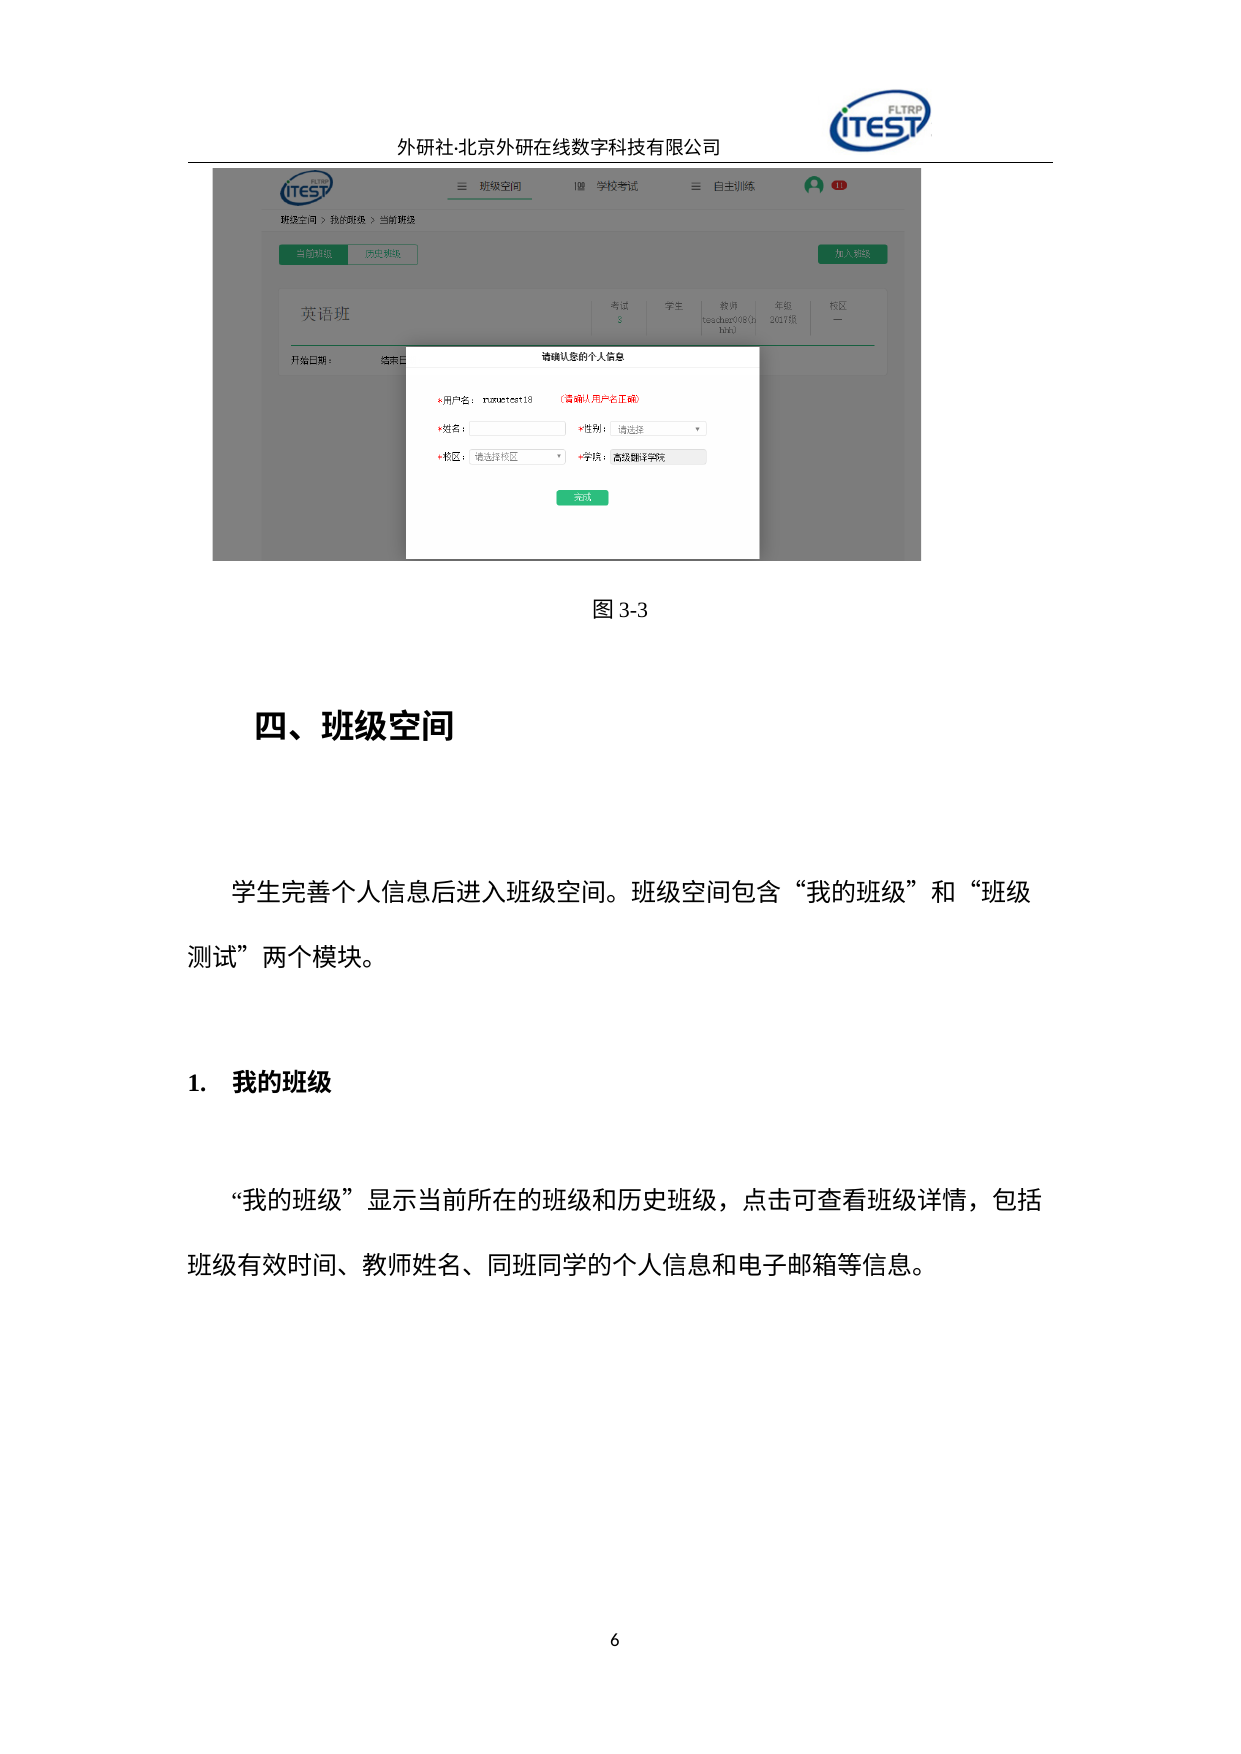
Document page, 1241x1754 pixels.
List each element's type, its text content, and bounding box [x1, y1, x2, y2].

picture [817, 88, 932, 155]
text 学生完善个人信息后进入班级空间。班级空间包含“我的班级”和“班级测试”两个模块。 [187, 858, 1053, 988]
subtitle 我的班级 [187, 1048, 1053, 1113]
text “我的班级”显示当前所在的班级和历史班级，点击可查看班级详情，包括班级有效时间、教师姓名、同班同学的个人信息和电子邮箱等信息。 [187, 1166, 1053, 1296]
text 图3-3 [187, 591, 1053, 624]
subtitle 班级空间 [187, 692, 1053, 757]
picture [212, 168, 922, 561]
